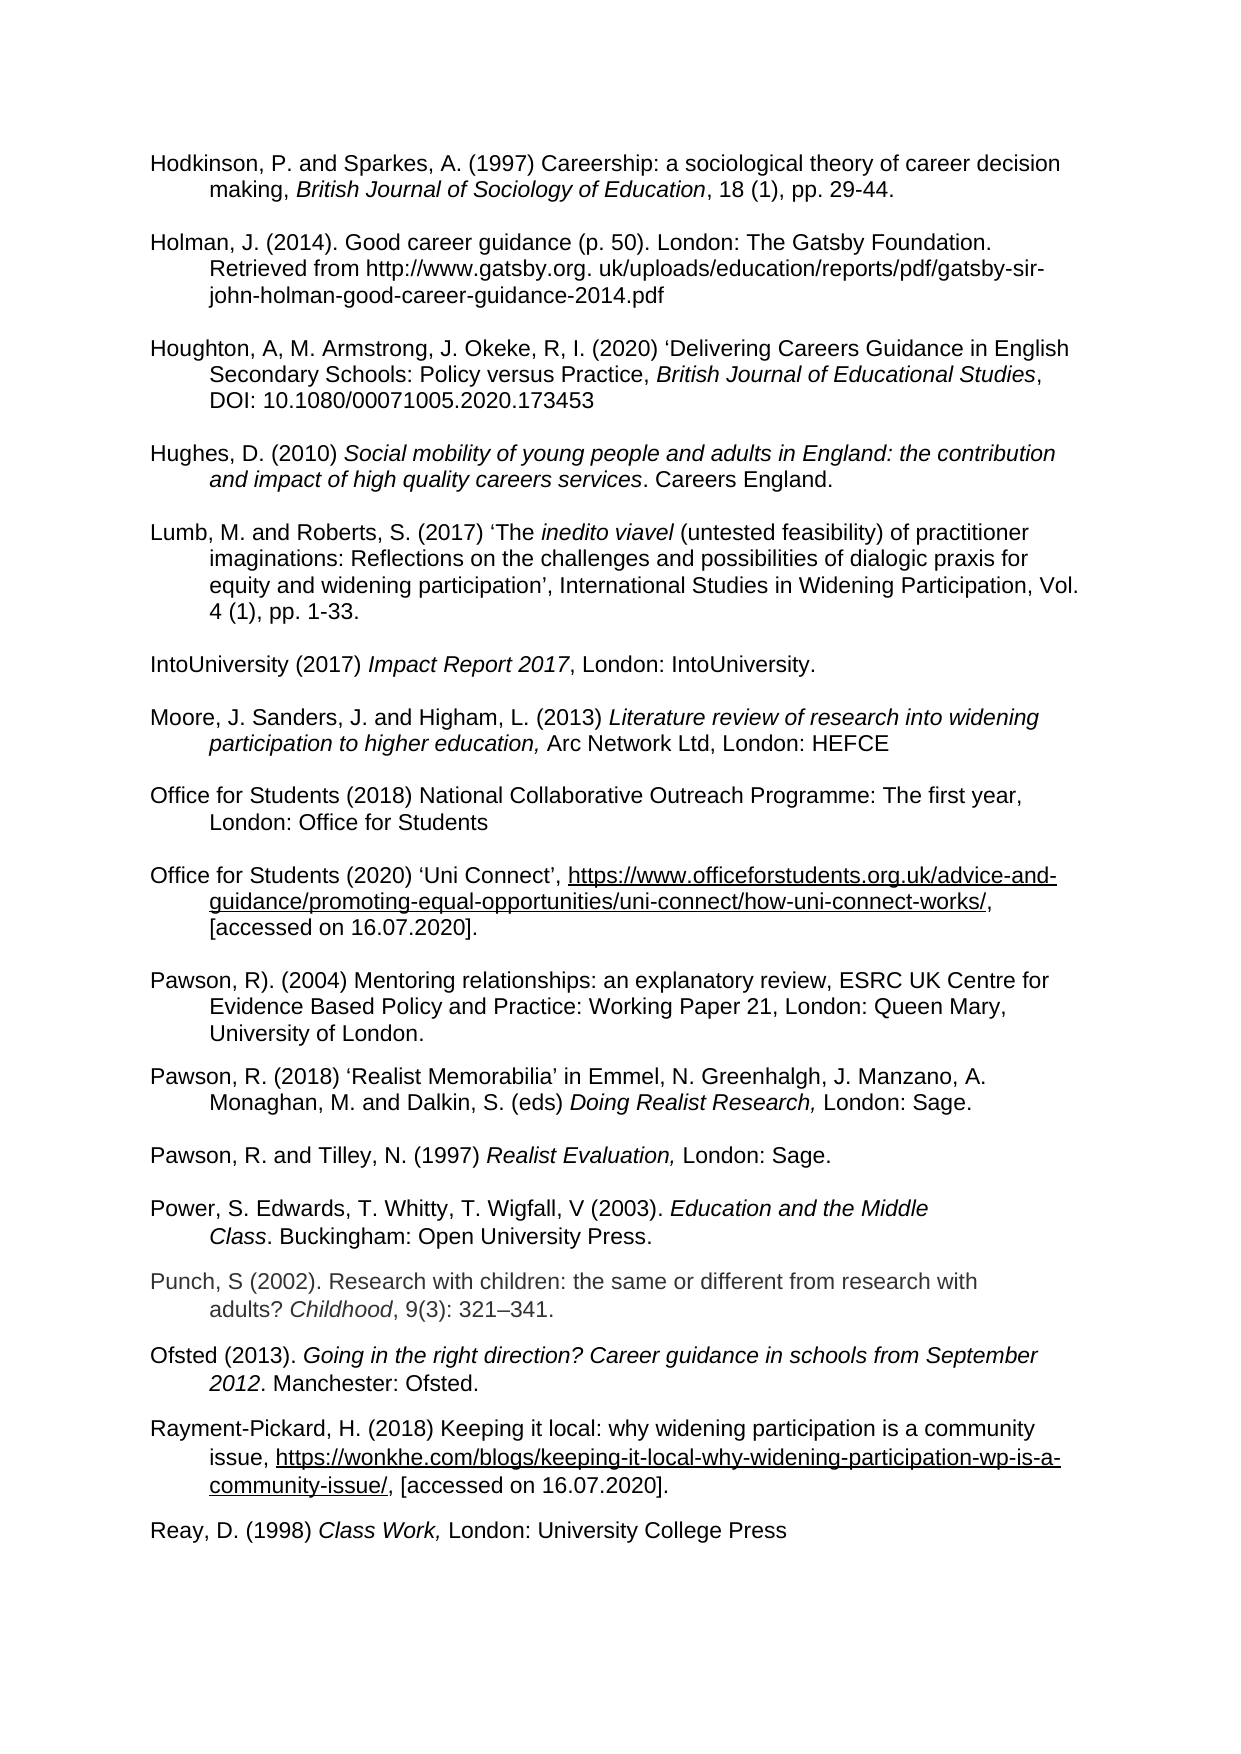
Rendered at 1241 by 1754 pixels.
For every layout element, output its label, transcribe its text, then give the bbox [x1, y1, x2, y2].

text Pawson, R). (2004) Mentoring relationships: an explanatory review, ESRC UK Centre for Evidence Based Policy and Practice: Working Paper 21, London: Queen Mary, University of London. [150, 967, 1090, 1046]
text Houghton, A, M. Armstrong, J. Okeke, R, I. (2020) ‘Delivering Careers Guidance in English Secondary Schools: Policy versus Practice, British Journal of Educational Studies, DOI: 10.1080/00071005.2020.173453 [150, 334, 1090, 413]
text Office for Students (2018) National Collaborative Outreach Programme: The first year, London: Office for Students [150, 782, 1090, 835]
text Holman, J. (2014). Good career guidance (p. 50). London: The Gatsby Foundation. Retrieved from http://www.gatsby.org. uk/uploads/education/reports/pdf/gatsby-sir-john-holman-good-career-guidance-2014.pdf [150, 229, 1090, 308]
text Lumb, M. and Roberts, S. (2017) ‘The inedito viavel (untested feasibility) of practitioner imaginations: Reflections on the challenges and possibilities of dialogic praxis for equity and widening participation’, International Studies in Widening Participation, Vol. 4 (1), pp. 1-33. [150, 519, 1090, 624]
text Moore, J. Sanders, J. and Higham, L. (2013) Literature review of research into widening participation to higher education, Arc Network Ltd, London: HEFCE [150, 703, 1090, 756]
text Punch, S (2002). Research with children: the same or different from research with adults? Childhood, 9(3): 321–341. [150, 1268, 1090, 1323]
text Ofsted (2013). Going in the right direction? Career guidance in schools from September 2012. Manchester: Ofsted. [150, 1342, 1090, 1396]
text Power, S. Edwards, T. Whitty, T. Wigfall, V (2003). Education and the Middle Class. Buckingham: Open University Press. [150, 1194, 1090, 1249]
text Reay, D. (1998) Class Work, London: University College Press [150, 1517, 1090, 1543]
text Rayment-Pickard, H. (2018) Keeping it local: why widening participation is a community issue, https://wonkhe.com/blogs/keeping-it-local-why-widening-participation-wp-is-a-community-issue/, [accessed on 16.07.2020]. [150, 1415, 1090, 1498]
text Office for Students (2020) ‘Uni Connect’, https://www.officeforstudents.org.uk/advice-and-guidance/promoting-equal-opportunities/uni-connect/how-uni-connect-works/, [accessed on 16.07.2020]. [150, 862, 1090, 941]
text IntoUniversity (2017) Impact Report 2017, London: IntoUniversity. [150, 651, 1090, 677]
text Pawson, R. (2018) ‘Realist Memorabilia’ in Emmel, N. Greenhalgh, J. Manzano, A. Monaghan, M. and Dalkin, S. (eds) Doing Realist Research, London: Sage. [150, 1063, 1090, 1115]
text Hodkinson, P. and Sparkes, A. (1997) Careership: a sociological theory of career decision making, British Journal of Sociology of Education, 18 (1), pp. 29-44. [150, 150, 1090, 203]
text Pawson, R. and Tilley, N. (1997) Realist Evaluation, London: Sage. [150, 1142, 1090, 1168]
text Hughes, D. (2010) Social mobility of young people and adults in England: the contribution and impact of high quality careers services. Careers England. [150, 440, 1090, 493]
